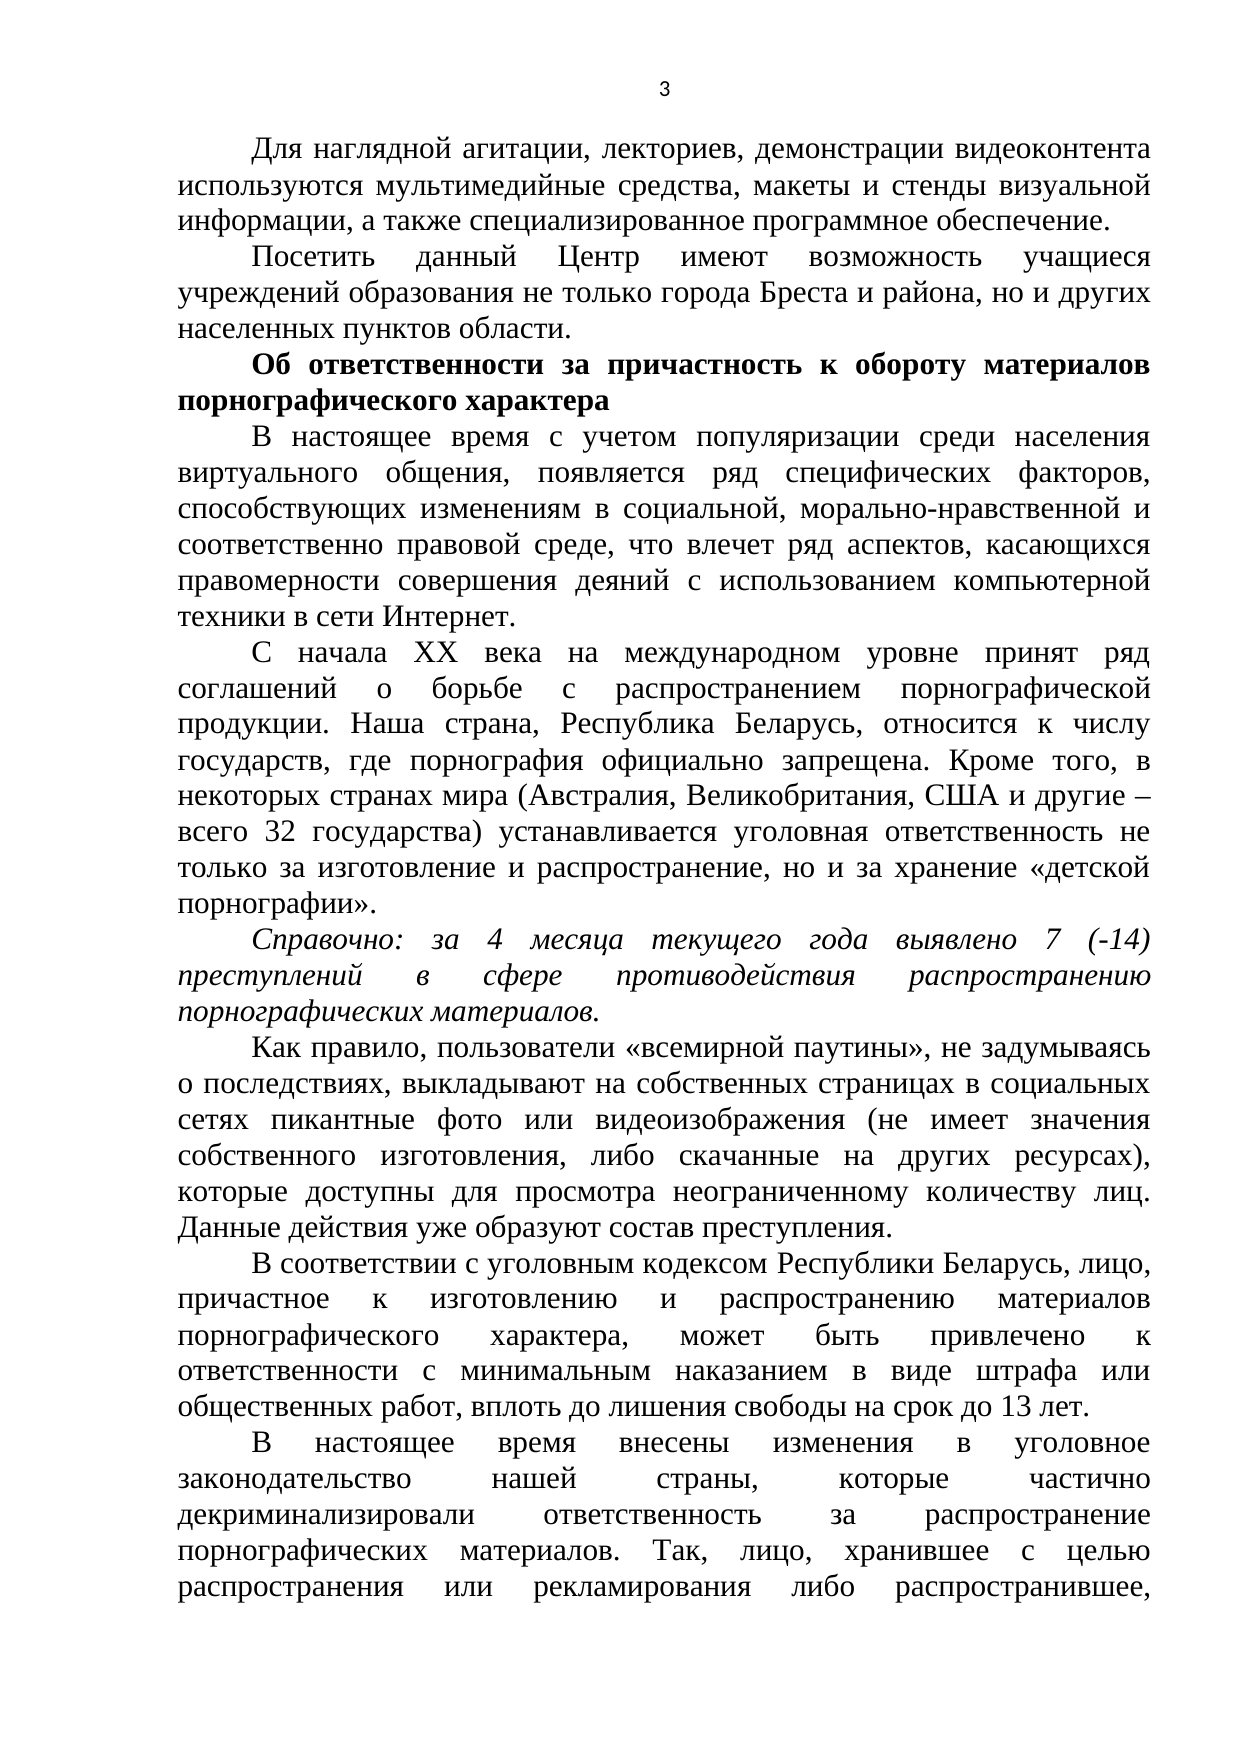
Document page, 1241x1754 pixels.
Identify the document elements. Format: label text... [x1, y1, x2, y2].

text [177, 1423, 1152, 1603]
text Как правило, пользователи «всемирной паутины», не задумываясь о последствиях, выкладывают на собственных страницах в социальных сетях пикантные фото или видеоизображения (не имеет значения собственного изготовления, либо скачанные на других ресурсах), которые доступны для просмотра неограниченному количеству лиц. Данные действия уже образуют состав преступления. [177, 1028, 1152, 1244]
text В соответствии с уголовным кодексом Республики Беларусь, лицо, причастное к изготовлению и распространению материалов порнографического характера, может быть привлечено к ответственности с минимальным наказанием в виде штрафа или общественных работ, вплоть до лишения свободы на срок до 13 лет. [177, 1244, 1152, 1423]
text В настоящее время с учетом популяризации среди населения виртуального общения, появляется ряд специфических факторов, способствующих изменениям в социальной, морально-нравственной и соответственно правовой среде, что влечет ряд аспектов, касающихся правомерности совершения деяний с использованием компьютерной техники в сети Интернет. [177, 417, 1152, 633]
text С начала ХХ века на международном уровне принят ряд соглашений о борьбе с распространением порнографической продукции. Наша страна, Республика Беларусь, относится к числу государств, где порнография официально запрещена. Кроме того, в некоторых странах мира (Австралия, Великобритания, США и другие – всего 32 государства) устанавливается уголовная ответственность не только за изготовление и распространение, но и за хранение «детской порнографии». [177, 633, 1152, 920]
text Справочно: за 4 месяца текущего года выявлено 7 (-14) преступлений в сфере противодействия распространению порнографических материалов. [177, 920, 1152, 1028]
text Для наглядной агитации, лекториев, демонстрации видеоконтента используются мультимедийные средства, макеты и стенды визуальной информации, а также специализированное программное обеспечение. [177, 130, 1152, 238]
text Посетить данный Центр имеют возможность учащиеся учреждений образования не только города Бреста и района, но и других населенных пунктов области. [177, 238, 1152, 345]
text Об ответственности за причастность к обороту материалов порнографического характера [177, 345, 1152, 417]
